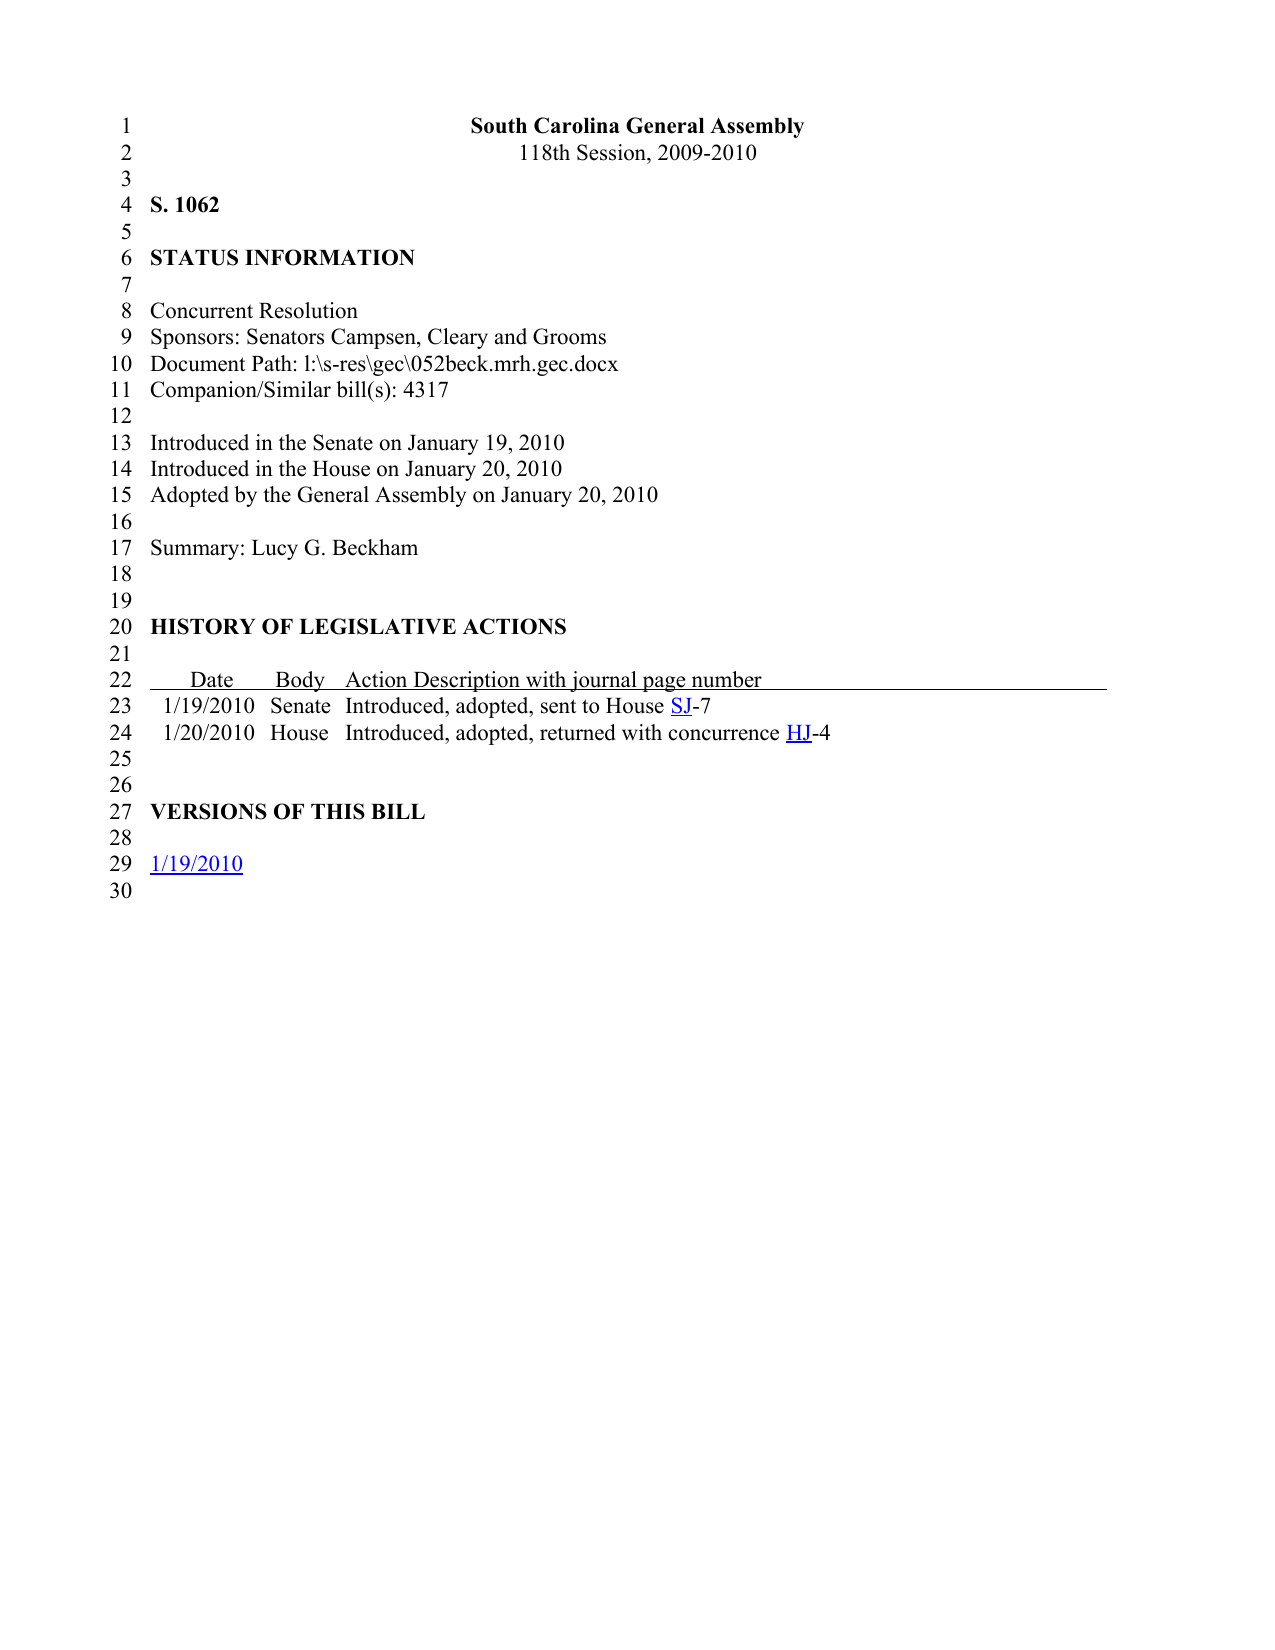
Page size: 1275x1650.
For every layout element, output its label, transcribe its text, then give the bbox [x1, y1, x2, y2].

text HISTORY OF LEGISLATIVE ACTIONS [150, 613, 1125, 639]
text STATUS INFORMATION [150, 244, 1125, 271]
text 1/19/2010 Senate Introduced, adopted, sent to House SJ-7 [150, 692, 1125, 719]
text Introduced in the House on January 20, 2010 [150, 455, 1125, 481]
text 1/19/2010 [150, 850, 1125, 877]
text Document Path: l:\s-res\gec\052beck.mrh.gec.docx [150, 350, 1125, 376]
text Summary: Lucy G. Beckham [150, 534, 1125, 561]
text S. 1062 [150, 192, 1125, 218]
text 118th Session, 2009-2010 [150, 139, 1125, 165]
text 1/20/2010 House Introduced, adopted, returned with concurrence HJ-4 [150, 719, 1125, 745]
text Companion/Similar bill(s): 4317 [150, 376, 1125, 402]
text Date Body Action Description with journal page number [150, 666, 1125, 692]
text Adopted by the General Assembly on January 20, 2010 [150, 481, 1125, 508]
text South Carolina General Assembly [150, 112, 1125, 139]
text Introduced in the Senate on January 19, 2010 [150, 429, 1125, 455]
text Concurrent Resolution [150, 297, 1125, 323]
text Sponsors: Senators Campsen, Cleary and Grooms [150, 323, 1125, 350]
text VERSIONS OF THIS BILL [150, 798, 1125, 824]
